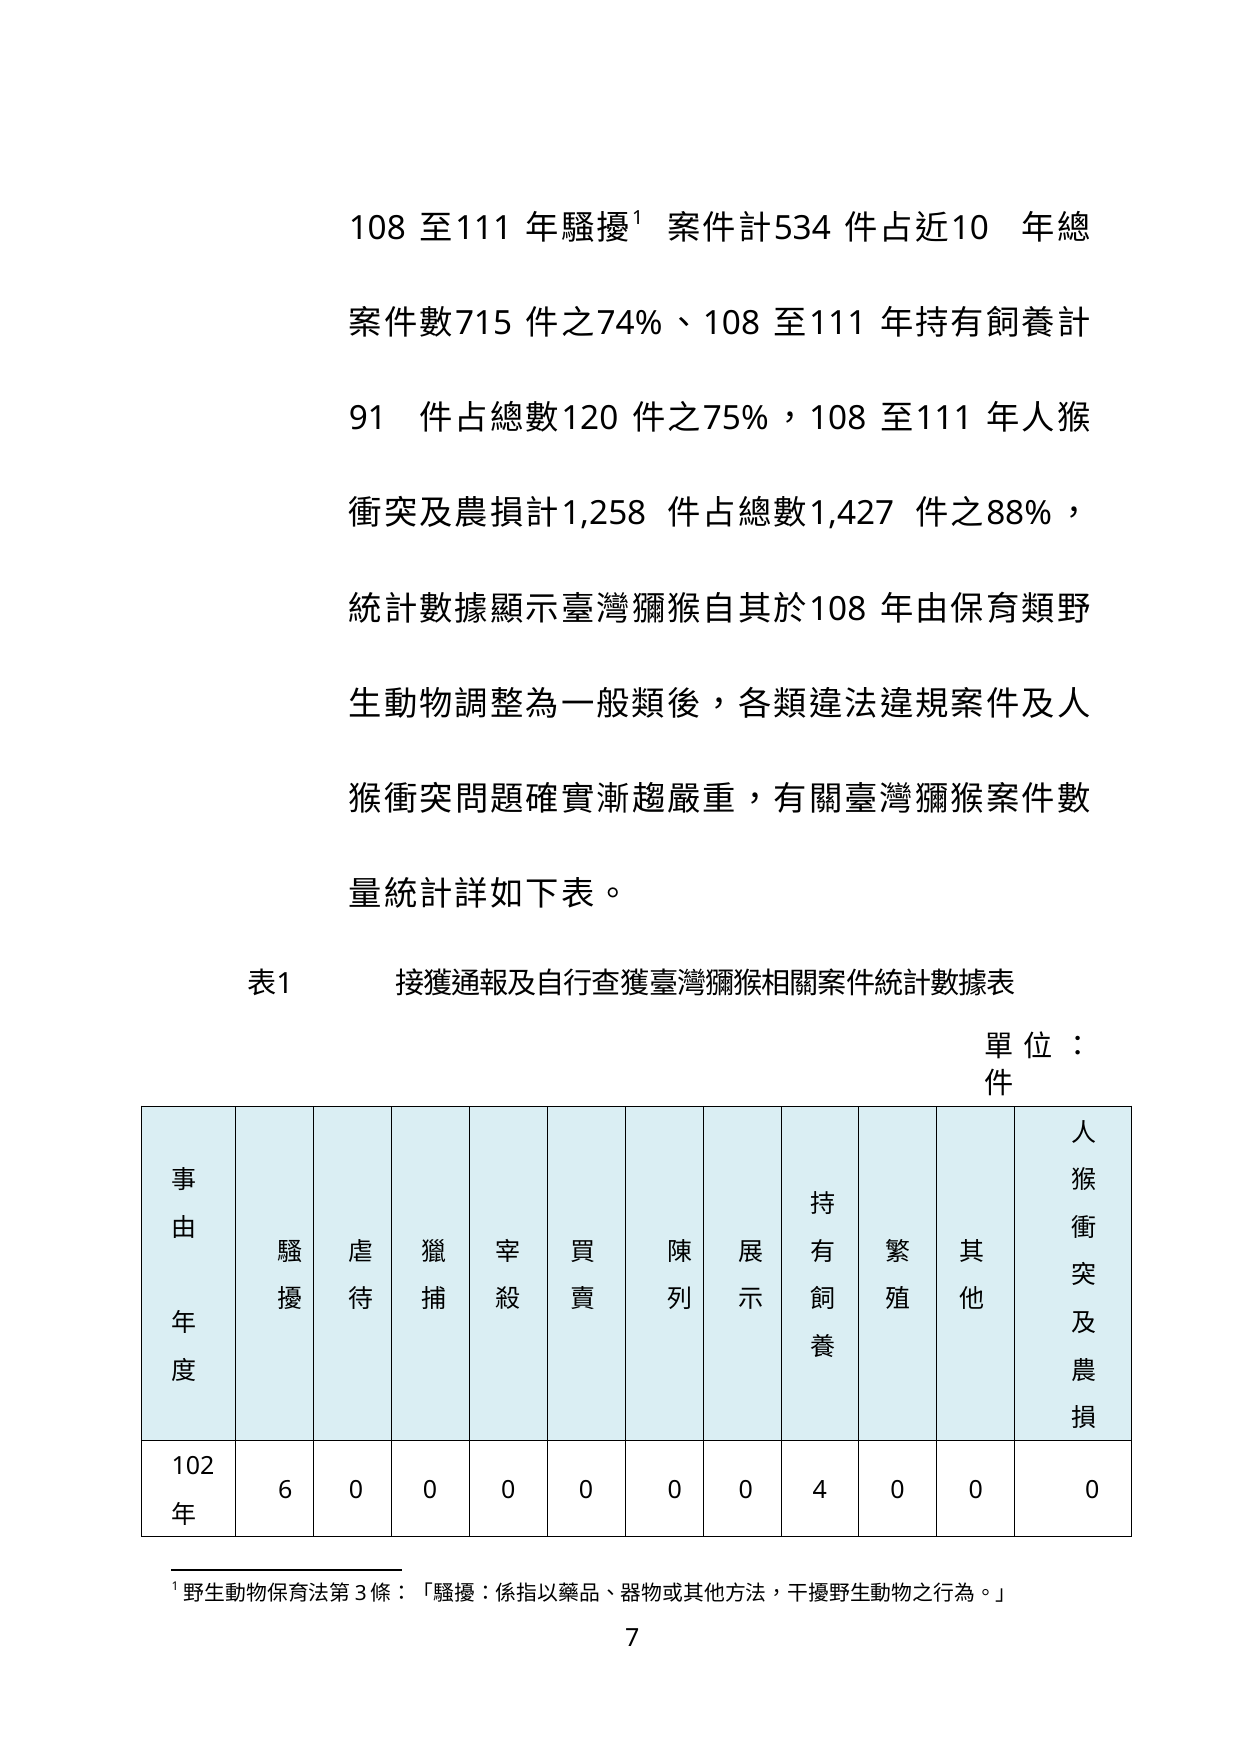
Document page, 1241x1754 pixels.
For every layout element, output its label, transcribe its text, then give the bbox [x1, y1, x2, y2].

table_header 人猴衝突及農損 [1015, 1107, 1131, 1440]
table_cell 0 [470, 1441, 547, 1536]
table_header 騷擾 [236, 1107, 313, 1440]
table_header 繁殖 [859, 1107, 936, 1440]
table_header 獵捕 [392, 1107, 469, 1440]
table_cell 0 [392, 1441, 469, 1536]
table_header 虐待 [314, 1107, 391, 1440]
list 單位：件 [984, 1026, 1092, 1101]
table_cell 6 [236, 1441, 313, 1536]
table_cell 0 [548, 1441, 625, 1536]
table_cell 0 [314, 1441, 391, 1536]
table_cell 0 [859, 1441, 936, 1536]
table_header 買賣 [548, 1107, 625, 1440]
table_cell 102年 [142, 1441, 235, 1536]
table_cell 0 [1015, 1441, 1131, 1536]
table_header 其他 [937, 1107, 1014, 1440]
table_header 陳列 [626, 1107, 703, 1440]
table_header 持有飼養 [782, 1107, 858, 1440]
table_header 事由 年度 [142, 1107, 235, 1440]
table_cell 0 [937, 1441, 1014, 1536]
table_header 展示 [704, 1107, 781, 1440]
table_header 宰殺 [470, 1107, 547, 1440]
table_cell 0 [704, 1441, 781, 1536]
table_cell 4 [782, 1441, 858, 1536]
table_cell 0 [626, 1441, 703, 1536]
text 接獲通報及自行查獲臺灣獼猴相關案件統計數據表 [171, 964, 1092, 1001]
